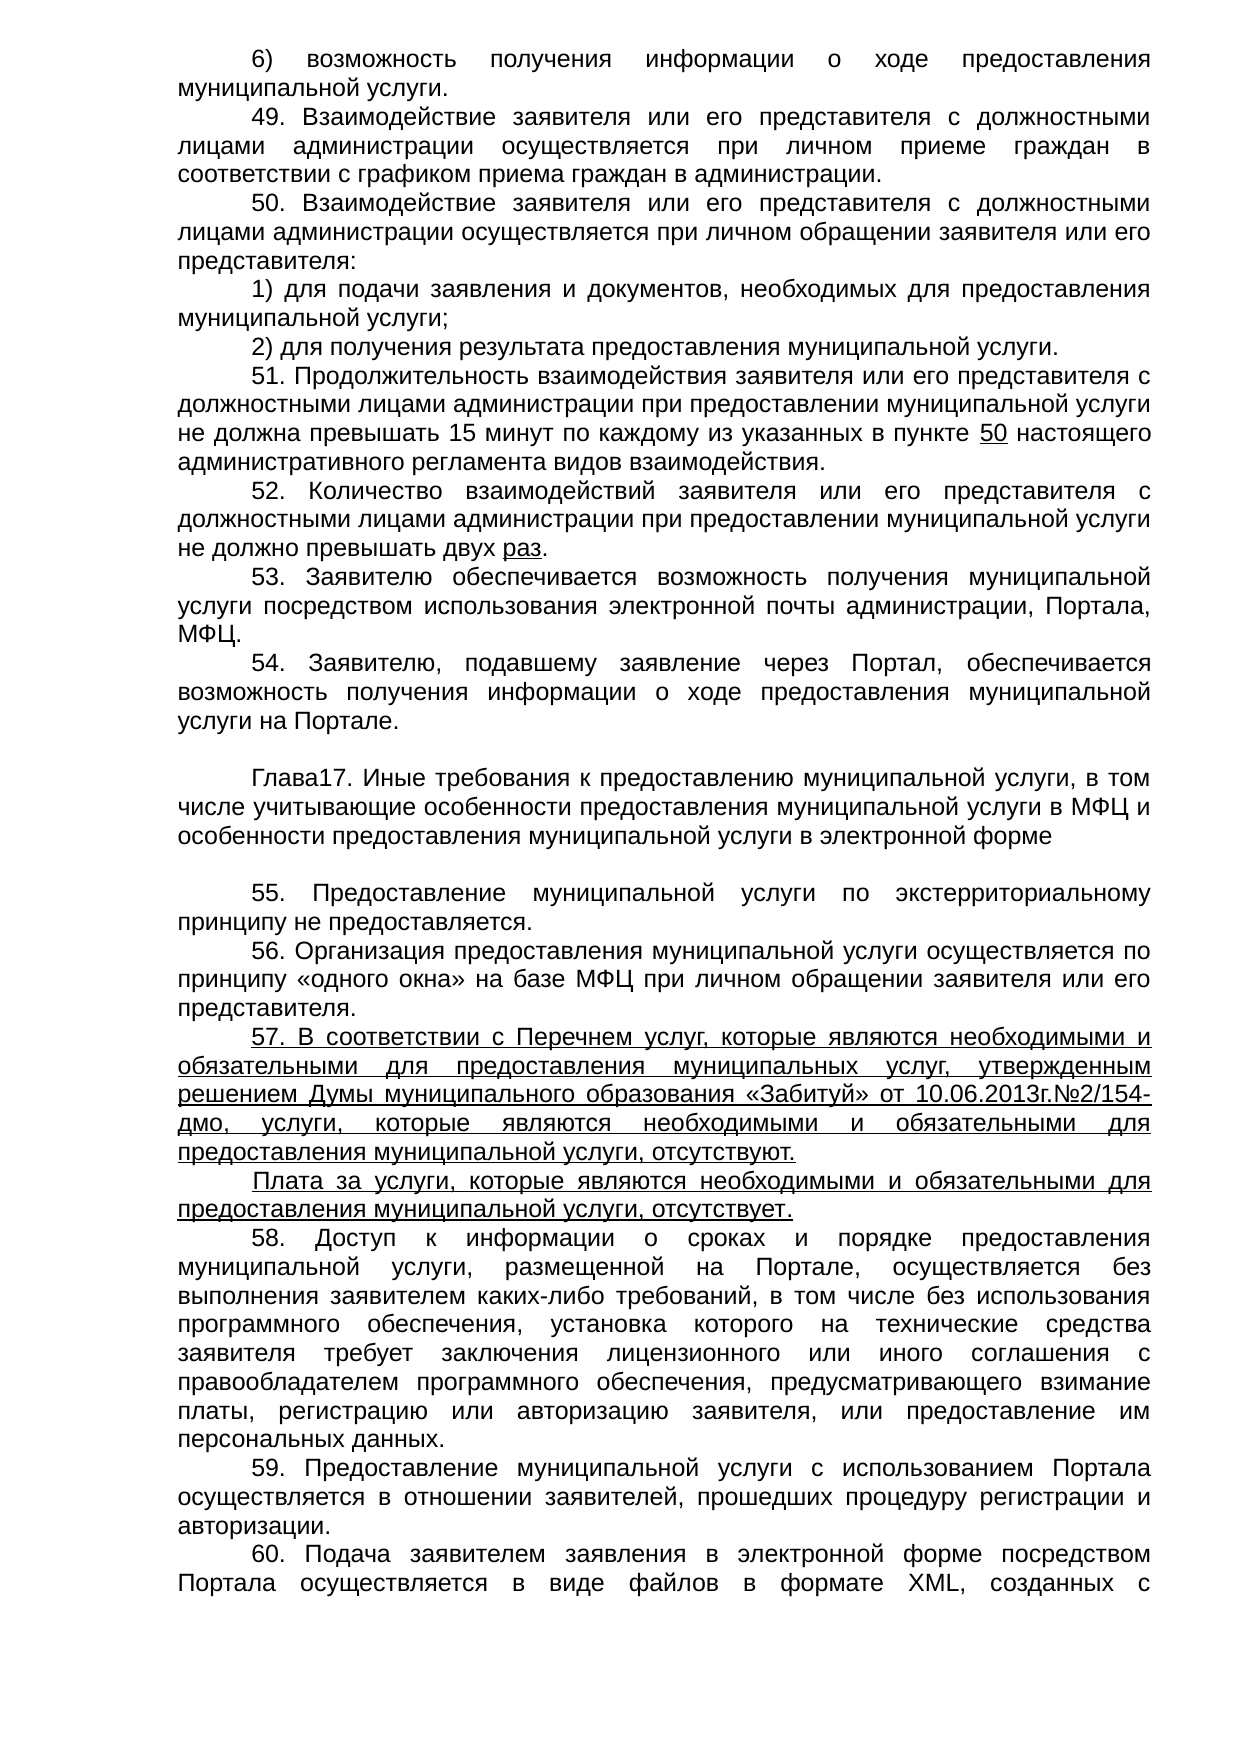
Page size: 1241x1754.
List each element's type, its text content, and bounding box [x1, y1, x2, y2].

text 51. Продолжительность взаимодействия заявителя или его представителя с должностными лицами администрации при предоставлении муниципальной услуги не должна превышать 15 минут по каждому из указанных в пункте 50 настоящего административного регламента видов взаимодействия. [177, 361, 1152, 476]
text 59. Предоставление муниципальной услуги с использованием Портала осуществляется в отношении заявителей, прошедших процедуру регистрации и авторизации. [177, 1453, 1152, 1539]
text 57. В соответствии с Перечнем услуг, которые являются необходимыми и обязательными для предоставления муниципальных услуг, утвержденным решением Думы муниципального образования «Забитуй» от 10.06.2013г.№2/154-дмо, услуги, которые являются необходимыми и обязательными для предоставления муниципальной услуги, отсутствуют. [177, 1022, 1152, 1076]
text 53. Заявителю обеспечивается возможность получения муниципальной услуги посредством использования электронной почты администрации, Портала, МФЦ. [177, 562, 1152, 648]
text 49. Взаимодействие заявителя или его представителя с должностными лицами администрации осуществляется при личном приеме граждан в соответствии с графиком приема граждан в администрации. [177, 102, 1152, 188]
text 50. Взаимодействие заявителя или его представителя с должностными лицами администрации осуществляется при личном обращении заявителя или его представителя: [177, 188, 1152, 274]
text 56. Организация предоставления муниципальной услуги осуществляется по принципу «одного окна» на базе МФЦ при личном обращении заявителя или его представителя. [177, 936, 1152, 1022]
text 54. Заявителю, подавшему заявление через Портал, обеспечивается возможность получения информации о ходе предоставления муниципальной услуги на Портале. [177, 648, 1152, 734]
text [177, 1539, 1152, 1597]
text Глава17. Иные требования к предоставлению муниципальной услуги, в том числе учитывающие особенности предоставления муниципальной услуги в МФЦ и особенности предоставления муниципальной услуги в электронной форме [177, 763, 1152, 849]
text 1) для подачи заявления и документов, необходимых для предоставления муниципальной услуги; [177, 274, 1152, 332]
text 6) возможность получения информации о ходе предоставления муниципальной услуги. [177, 44, 1152, 102]
text Плата за услуги, которые являются необходимыми и обязательными для предоставления муниципальной услуги, отсутствует. [177, 1166, 1152, 1223]
text 57. В соответствии с Перечнем услуг, которые являются необходимыми и обязательными для предоставления муниципальных услуг, утвержденным решением Думы муниципального образования «Забитуй» от 10.06.2013г.№2/154-дмо, услуги, которые являются необходимыми и обязательными для предоставления муниципальной услуги, отсутствуют. [177, 1105, 1152, 1166]
text 55. Предоставление муниципальной услуги по экстерриториальному принципу не предоставляется. [177, 878, 1152, 936]
text 57. В соответствии с Перечнем услуг, которые являются необходимыми и обязательными для предоставления муниципальных услуг, утвержденным решением Думы муниципального образования «Забитуй» от 10.06.2013г.№2/154-дмо, услуги, которые являются необходимыми и обязательными для предоставления муниципальной услуги, отсутствуют. [177, 1077, 1152, 1104]
text 2) для получения результата предоставления муниципальной услуги. [177, 332, 1152, 361]
text 52. Количество взаимодействий заявителя или его представителя с должностными лицами администрации при предоставлении муниципальной услуги не должно превышать двух раз. [177, 476, 1152, 562]
text 58. Доступ к информации о сроках и порядке предоставления муниципальной услуги, размещенной на Портале, осуществляется без выполнения заявителем каких-либо требований, в том числе без использования программного обеспечения, установка которого на технические средства заявителя требует заключения лицензионного или иного соглашения с правообладателем программного обеспечения, предусматривающего взимание платы, регистрацию или авторизацию заявителя, или предоставление им персональных данных. [177, 1223, 1152, 1453]
